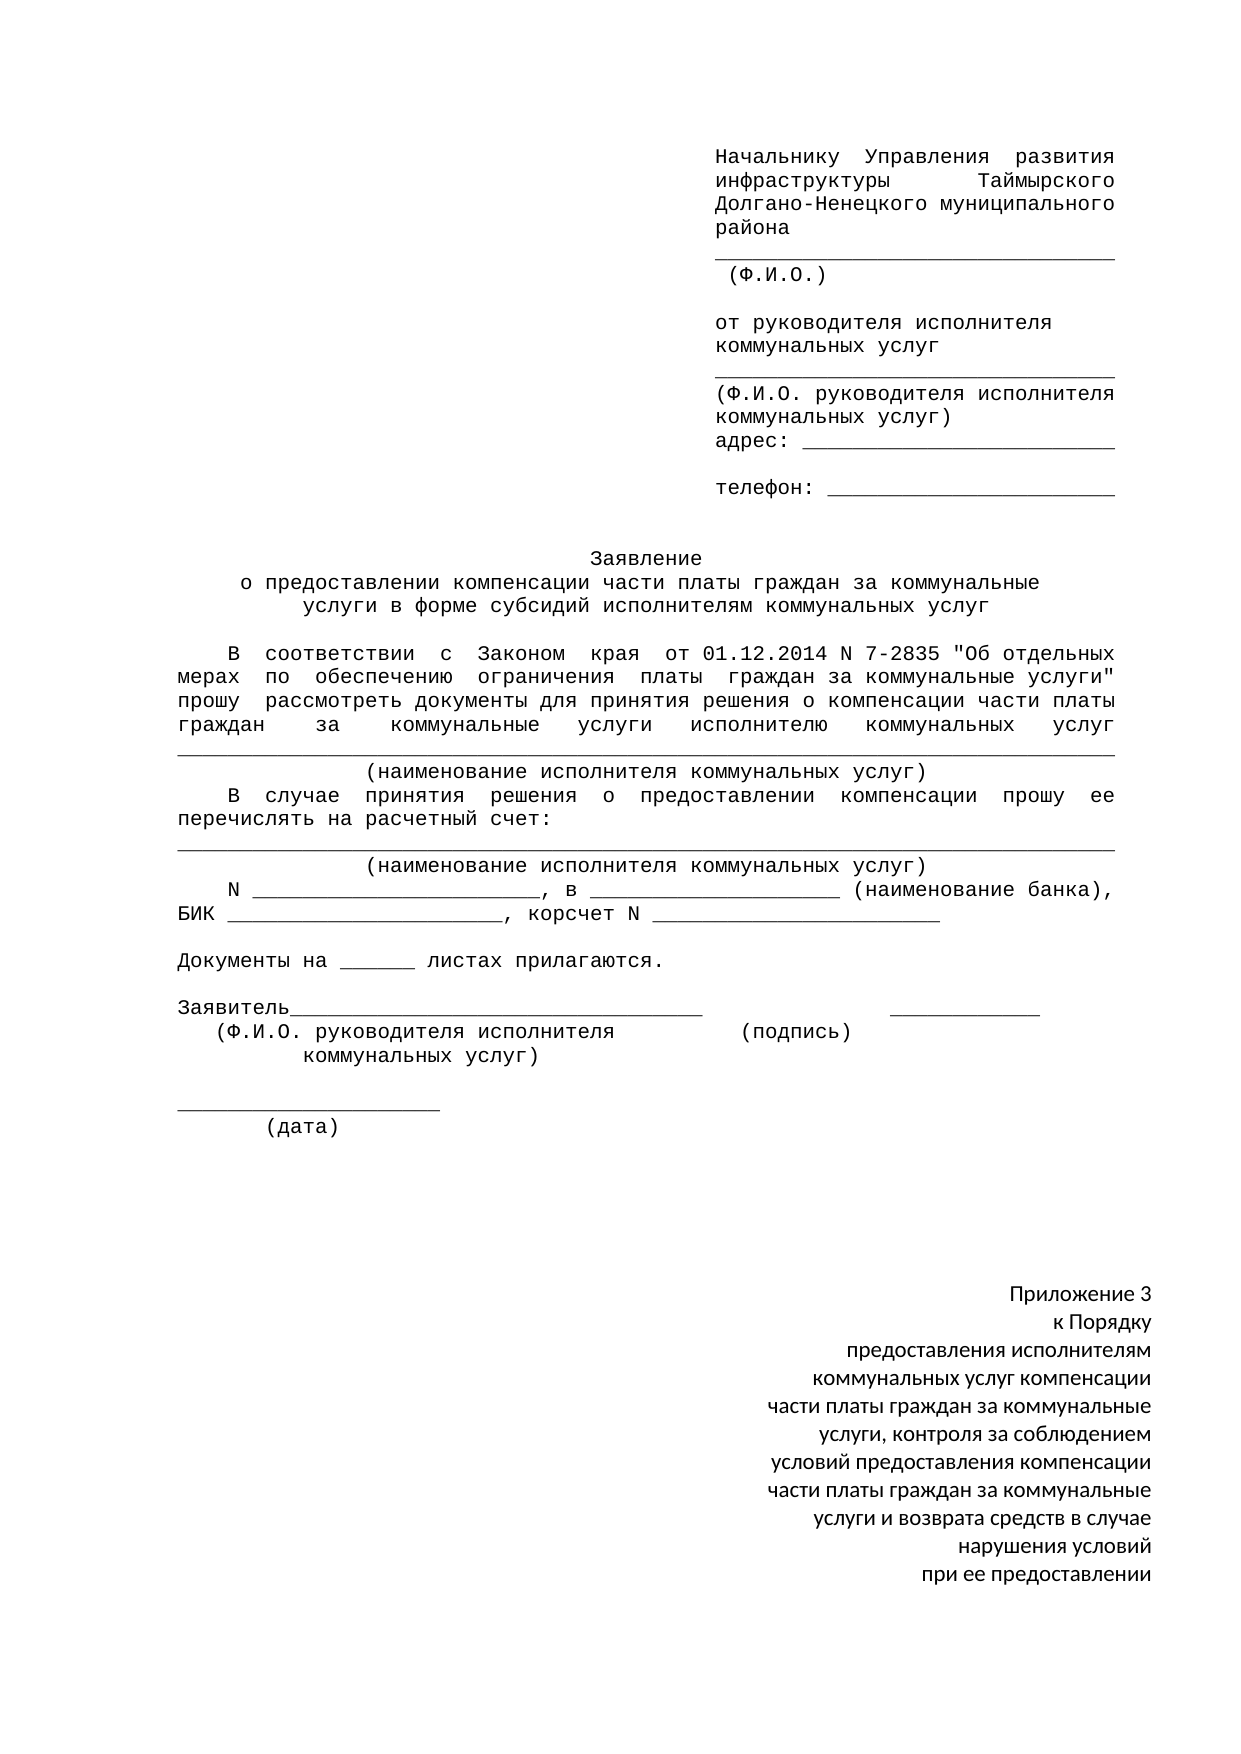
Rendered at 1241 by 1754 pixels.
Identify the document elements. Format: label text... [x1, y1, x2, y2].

text к Порядку [177, 1307, 1152, 1335]
text (наименование исполнителя коммунальных услуг) [177, 856, 1152, 879]
text В соответствии с Законом края от 01.12.2014 N 7-2835 "Об отдельных [177, 643, 1152, 666]
text коммунальных услуг компенсации [177, 1363, 1152, 1391]
text Документы на ______ листах прилагаются. [177, 950, 1152, 974]
text граждан за коммунальные услуги исполнителю коммунальных услуг [177, 714, 1152, 737]
text части платы граждан за коммунальные [177, 1391, 1152, 1419]
text услуги и возврата средств в случае [177, 1503, 1152, 1532]
text (наименование исполнителя коммунальных услуг) [177, 761, 1152, 784]
text В случае принятия решения о предоставлении компенсации прошу ее [177, 784, 1152, 808]
text телефон: _______________________ [177, 477, 1152, 501]
text части платы граждан за коммунальные [177, 1476, 1152, 1503]
text (Ф.И.О.) [177, 264, 1152, 288]
text Заявление [177, 548, 1152, 572]
text условий предоставления компенсации [177, 1447, 1152, 1476]
text коммунальных услуг [177, 335, 1152, 359]
text N _______________________, в ____________________ (наименование банка), [177, 879, 1152, 903]
text адрес: _________________________ [177, 430, 1152, 453]
text услуги в форме субсидий исполнителям коммунальных услуг [177, 595, 1152, 619]
text Заявитель_________________________________ ____________ [177, 997, 1152, 1021]
text Приложение 3 [177, 1279, 1152, 1307]
text предоставления исполнителям [177, 1335, 1152, 1363]
text _____________________ [177, 1092, 1152, 1116]
text нарушения условий [177, 1532, 1152, 1559]
text коммунальных услуг) [177, 406, 1152, 430]
text мерах по обеспечению ограничения платы граждан за коммунальные услуги" [177, 666, 1152, 690]
text района [177, 217, 1152, 241]
text коммунальных услуг) [177, 1045, 1152, 1068]
text (дата) [177, 1116, 1152, 1139]
text (Ф.И.О. руководителя исполнителя [177, 383, 1152, 406]
text (Ф.И.О. руководителя исполнителя (подпись) [177, 1021, 1152, 1045]
text ___________________________________________________________________________ [177, 737, 1152, 761]
text о предоставлении компенсации части платы граждан за коммунальные [177, 572, 1152, 595]
text прошу рассмотреть документы для принятия решения о компенсации части платы [177, 690, 1152, 714]
text ________________________________ [177, 359, 1152, 383]
text Начальнику Управления развития [177, 146, 1152, 170]
text инфраструктуры Таймырского [177, 170, 1152, 193]
text БИК ______________________, корсчет N _______________________ [177, 903, 1152, 926]
text ________________________________ [177, 241, 1152, 264]
text ___________________________________________________________________________ [177, 832, 1152, 856]
text от руководителя исполнителя [177, 312, 1152, 335]
text Долгано-Ненецкого муниципального [177, 193, 1152, 217]
text услуги, контроля за соблюдением [177, 1419, 1152, 1447]
text перечислять на расчетный счет: [177, 808, 1152, 832]
text при ее предоставлении [177, 1559, 1152, 1588]
